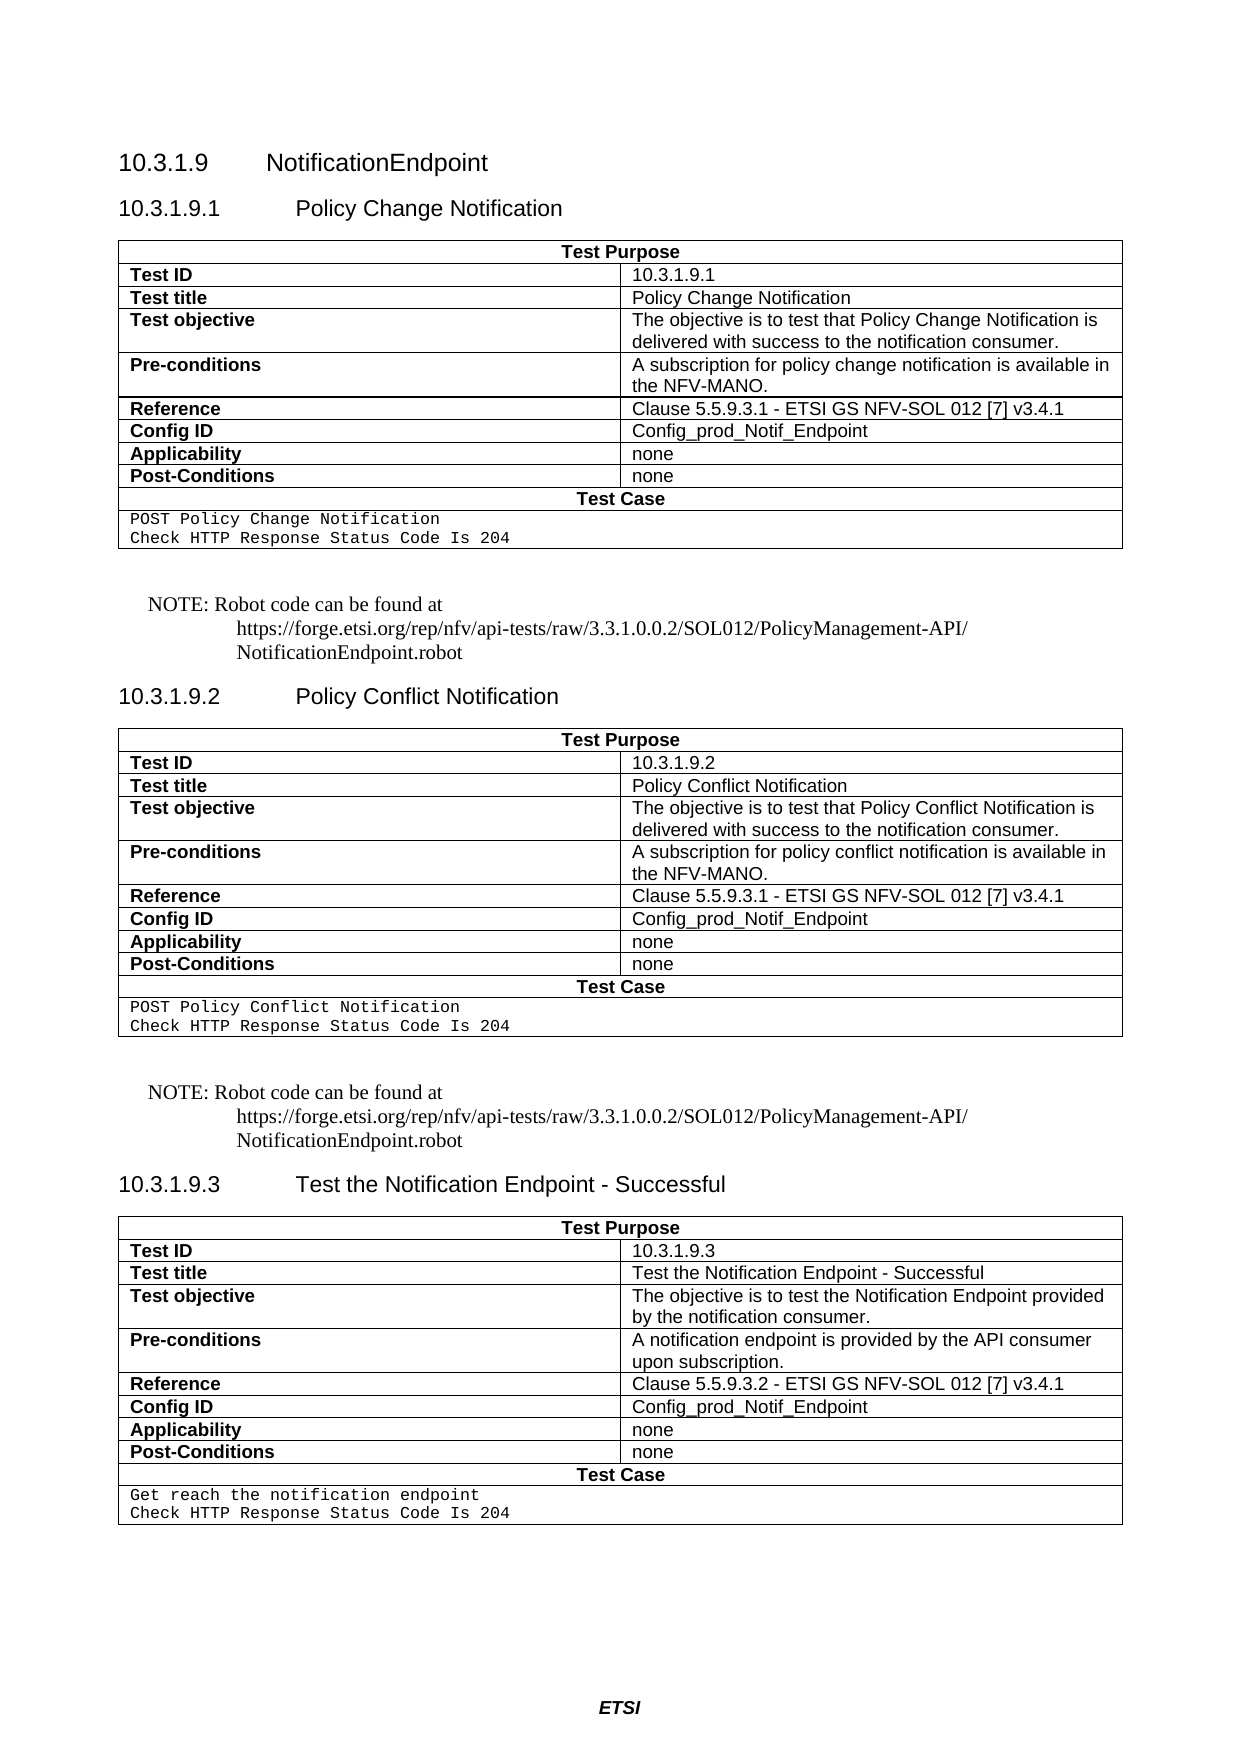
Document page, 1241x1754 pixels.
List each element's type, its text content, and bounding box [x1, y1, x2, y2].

table_cell Applicability [119, 443, 620, 464]
table_cell Reference [119, 1373, 620, 1395]
table_cell A subscription for policy conflict notification is available in the NFV-MANO. [621, 841, 1122, 884]
table_header Test Purpose [119, 729, 1122, 751]
table_cell none [621, 931, 1122, 952]
table_cell A subscription for policy change notification is available in the NFV-MANO. [621, 353, 1122, 396]
table_cell Applicability [119, 931, 620, 952]
table_cell Post-Conditions [119, 1441, 620, 1462]
table_cell A notification endpoint is provided by the API consumer upon subscription. [621, 1329, 1122, 1372]
table_cell Config_prod_Notif_Endpoint [621, 908, 1122, 929]
table_cell Config ID [119, 908, 620, 929]
subtitle 10.3.1.9.1 Policy Change Notification [118, 195, 1122, 222]
table_cell Test the Notification Endpoint - Successful [621, 1262, 1122, 1284]
table_cell Reference [119, 885, 620, 907]
table_cell The objective is to test that Policy Conflict Notification is delivered with success to the notification consumer. [621, 797, 1122, 840]
table_cell Config ID [119, 420, 620, 442]
table_cell Config_prod_Notif_Endpoint [621, 420, 1122, 442]
table_cell 10.3.1.9.3 [621, 1240, 1122, 1261]
table_cell 10.3.1.9.1 [621, 264, 1122, 286]
subtitle 10.3.1.9 NotificationEndpoint [118, 148, 1122, 176]
table_cell Test Case [119, 976, 1122, 997]
table_cell none [621, 1418, 1122, 1440]
table_cell Clause 5.5.9.3.1 - ETSI GS NFV-SOL 012 [7] v3.4.1 [621, 885, 1122, 907]
table_cell Post-Conditions [119, 465, 620, 487]
table_cell Test ID [119, 264, 620, 286]
table_cell none [621, 1441, 1122, 1462]
table_cell Config ID [119, 1396, 620, 1417]
subtitle 10.3.1.9.3 Test the Notification Endpoint - Successful [118, 1171, 1122, 1197]
table_cell POST Policy Change Notification Check HTTP Response Status Code Is 204 [119, 511, 1122, 548]
table_cell Config_prod_Notif_Endpoint [621, 1396, 1122, 1417]
text NOTE: Robot code can be found at https://forge.etsi.org/rep/nfv/api-tests/raw/3.3.1.0.0.2/SOL012/PolicyManagement-API/NotificationEndpoint.robot [148, 1080, 1122, 1152]
table_cell Pre-conditions [119, 841, 620, 884]
text NOTE: Robot code can be found at https://forge.etsi.org/rep/nfv/api-tests/raw/3.3.1.0.0.2/SOL012/PolicyManagement-API/NotificationEndpoint.robot [148, 592, 1122, 664]
table_cell Clause 5.5.9.3.2 - ETSI GS NFV-SOL 012 [7] v3.4.1 [621, 1373, 1122, 1395]
table_cell Test ID [119, 1240, 620, 1261]
table_cell Test objective [119, 309, 620, 352]
table_header Test Purpose [119, 241, 1122, 263]
table_cell Test Case [119, 1464, 1122, 1485]
table_cell none [621, 465, 1122, 487]
table_cell Pre-conditions [119, 353, 620, 396]
table_cell Get reach the notification endpoint Check HTTP Response Status Code Is 204 [119, 1486, 1122, 1524]
table_cell Policy Change Notification [621, 287, 1122, 308]
table_cell Pre-conditions [119, 1329, 620, 1372]
table_cell The objective is to test that Policy Change Notification is delivered with success to the notification consumer. [621, 309, 1122, 352]
table_cell Test ID [119, 752, 620, 773]
table_cell Test title [119, 1262, 620, 1284]
table_cell 10.3.1.9.2 [621, 752, 1122, 773]
table_cell Test title [119, 287, 620, 308]
table_header Test Purpose [119, 1217, 1122, 1238]
table_cell none [621, 953, 1122, 975]
table_cell Test objective [119, 797, 620, 840]
table_cell Reference [119, 398, 620, 419]
table_cell The objective is to test the Notification Endpoint provided by the notification consumer. [621, 1285, 1122, 1328]
table_cell Test objective [119, 1285, 620, 1328]
table_cell POST Policy Conflict Notification Check HTTP Response Status Code Is 204 [119, 998, 1122, 1036]
table_cell Test title [119, 774, 620, 796]
table_cell Test Case [119, 488, 1122, 509]
subtitle 10.3.1.9.2 Policy Conflict Notification [118, 683, 1122, 709]
table_cell Applicability [119, 1418, 620, 1440]
table_cell Clause 5.5.9.3.1 - ETSI GS NFV-SOL 012 [7] v3.4.1 [621, 398, 1122, 419]
table_cell none [621, 443, 1122, 464]
table_cell Post-Conditions [119, 953, 620, 975]
table_cell Policy Conflict Notification [621, 774, 1122, 796]
